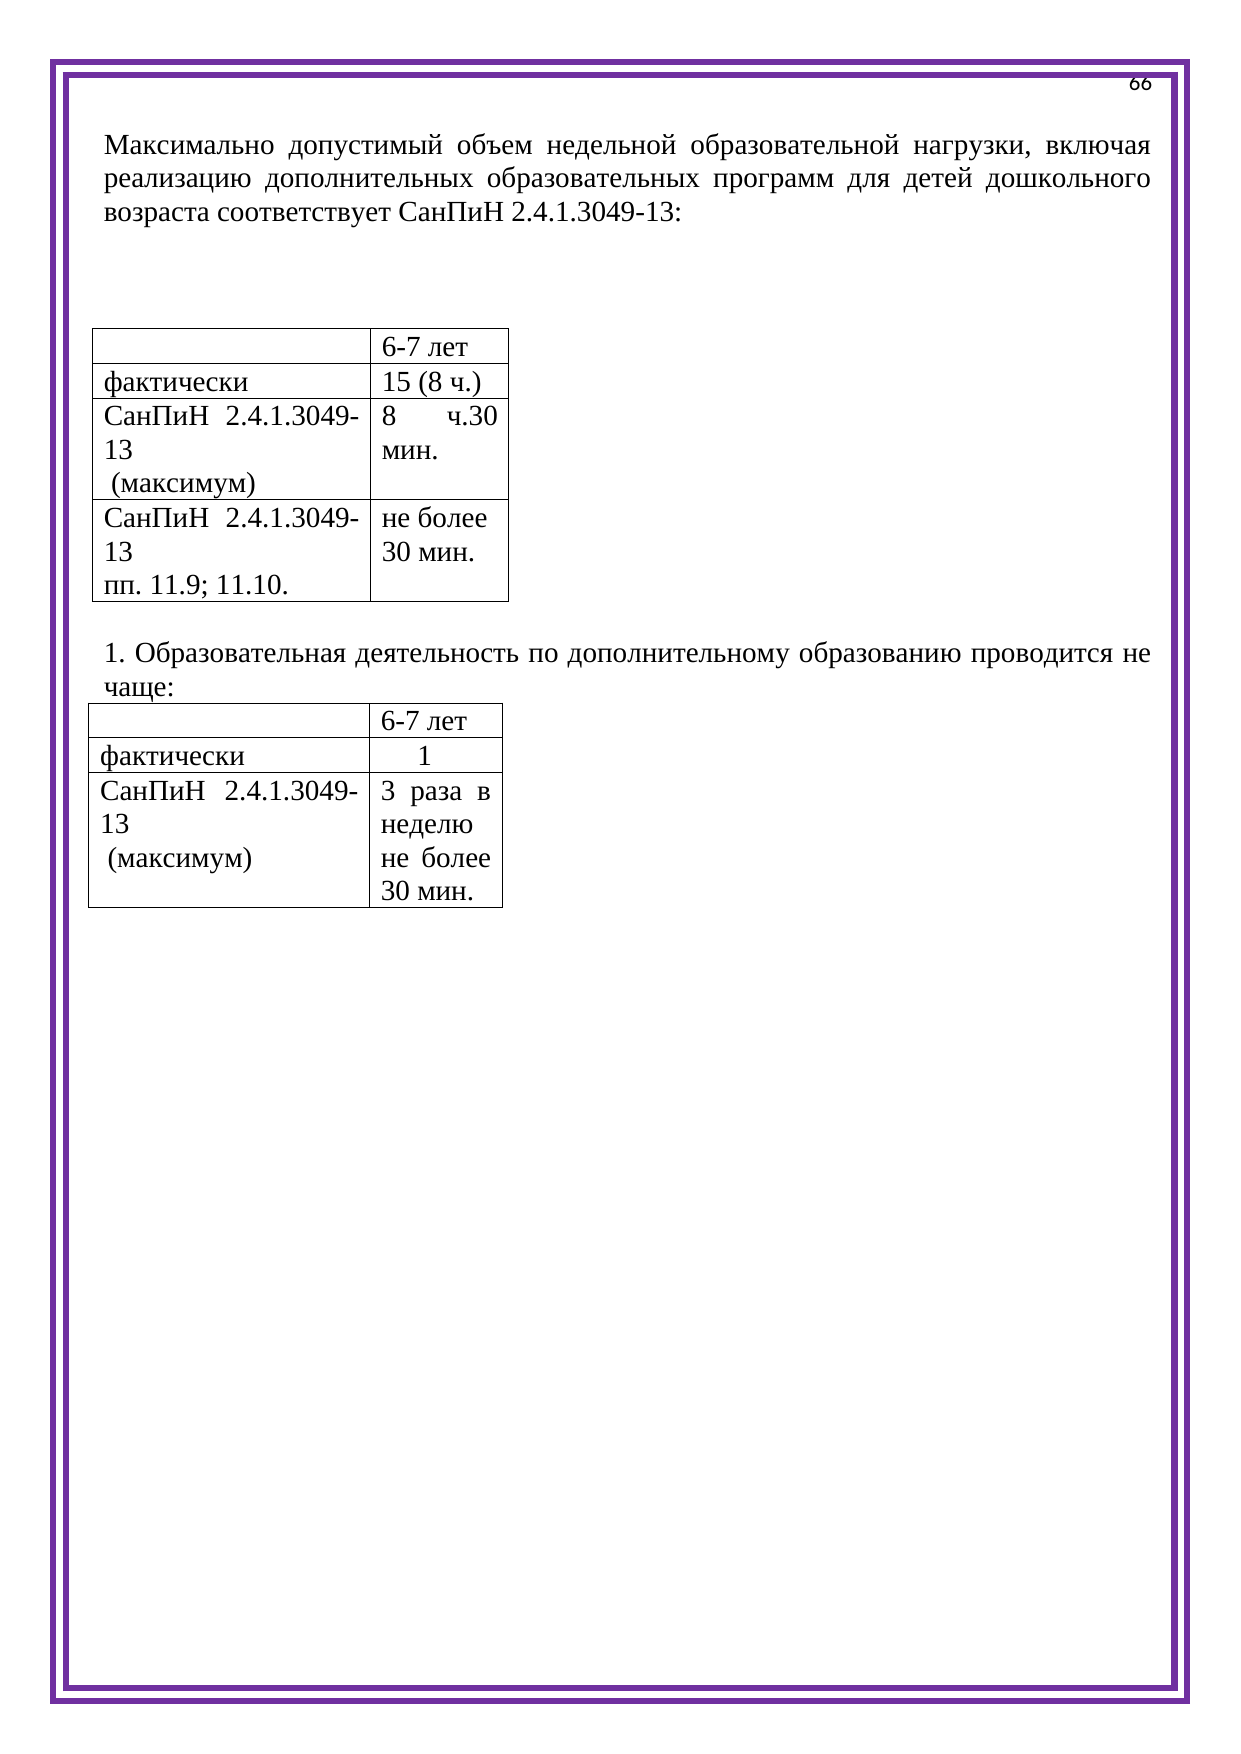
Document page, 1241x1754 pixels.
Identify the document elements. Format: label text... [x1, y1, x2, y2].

table_cell фактически [89, 738, 369, 772]
table_header 6-7 лет [371, 329, 508, 363]
table_cell 15 (8 ч.) [371, 364, 508, 397]
table_cell СанПиН 2.4.1.3049-13 пп. 11.9; 11.10. [93, 500, 370, 601]
text Максимально допустимый объем недельной образовательной нагрузки, включая реализацию дополнительных образовательных программ для детей дошкольного возраста соответствует СанПиН 2.4.1.3049-13: [103, 127, 1152, 228]
table_header [93, 329, 370, 363]
table_cell фактически [93, 364, 370, 397]
table_cell 1 [370, 738, 502, 772]
table_cell не более 30 мин. [371, 500, 508, 601]
text 1. Образовательная деятельность по дополнительному образованию проводится не чаще: [103, 635, 1152, 702]
table_cell СанПиН 2.4.1.3049-13 (максимум) [93, 399, 370, 499]
table_header 6-7 лет [370, 704, 502, 737]
table_cell 3 раза в неделю не более 30 мин. [370, 773, 502, 907]
table_header [89, 704, 369, 737]
table_cell 8 ч.30 мин. [371, 399, 508, 499]
table_cell СанПиН 2.4.1.3049-13 (максимум) [89, 773, 369, 907]
